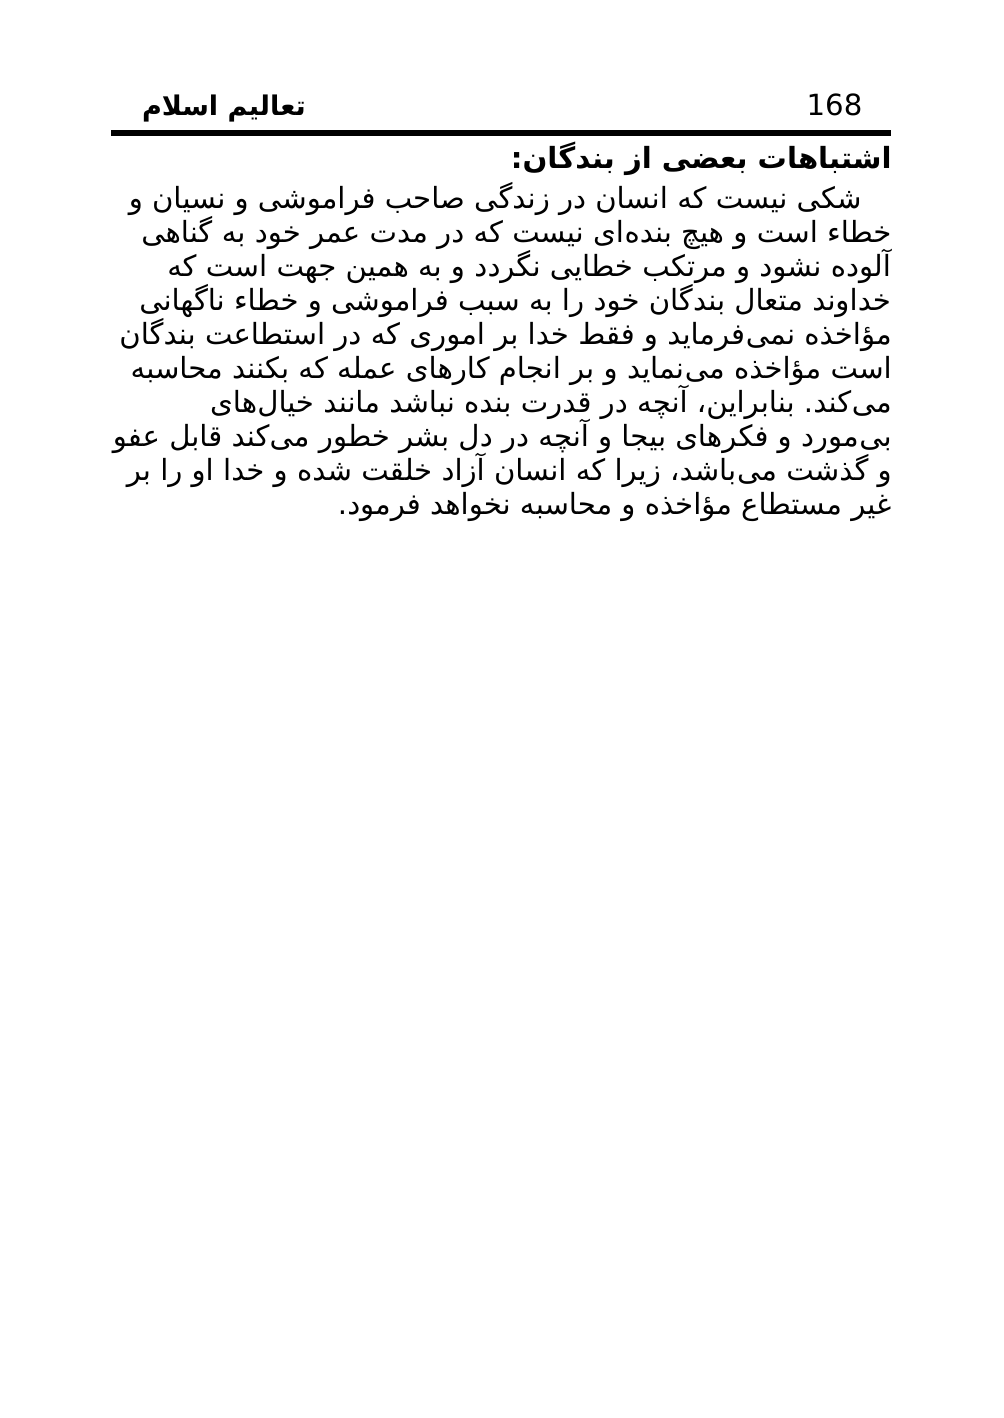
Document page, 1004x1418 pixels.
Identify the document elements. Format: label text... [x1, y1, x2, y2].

text اشتباهات بعضی از بندگان: [112, 141, 892, 175]
text شکی نیست که انسان در زندگی صاحب فراموشی و نسیان و خطاء است و هیچ بنده‌ای نیست که در مدت عمر خود به گناهی آلوده نشود و مرتکب خطایی نگردد و به همین جهت است که خداوند متعال بندگان خود را به سبب فراموشی و خطاء ناگهانی مؤاخذه نمی‌فرماید و فقط خدا بر اموری که در استطاعت بندگان است مؤاخذه می‌نماید و بر انجام کارهای عمله که بکنند محاسبه می‌کند. بنابراین، آنچه در قدرت بنده نباشد مانند خیال‌های بی‌مورد و فکرهای بیجا و آنچه در دل بشر خطور می‌کند قابل عفو و گذشت می‌باشد، زیرا که انسان آزاد خلقت شده و خدا او را بر غیر مستطاع مؤاخذه و محاسبه نخواهد فرمود. [112, 181, 892, 521]
